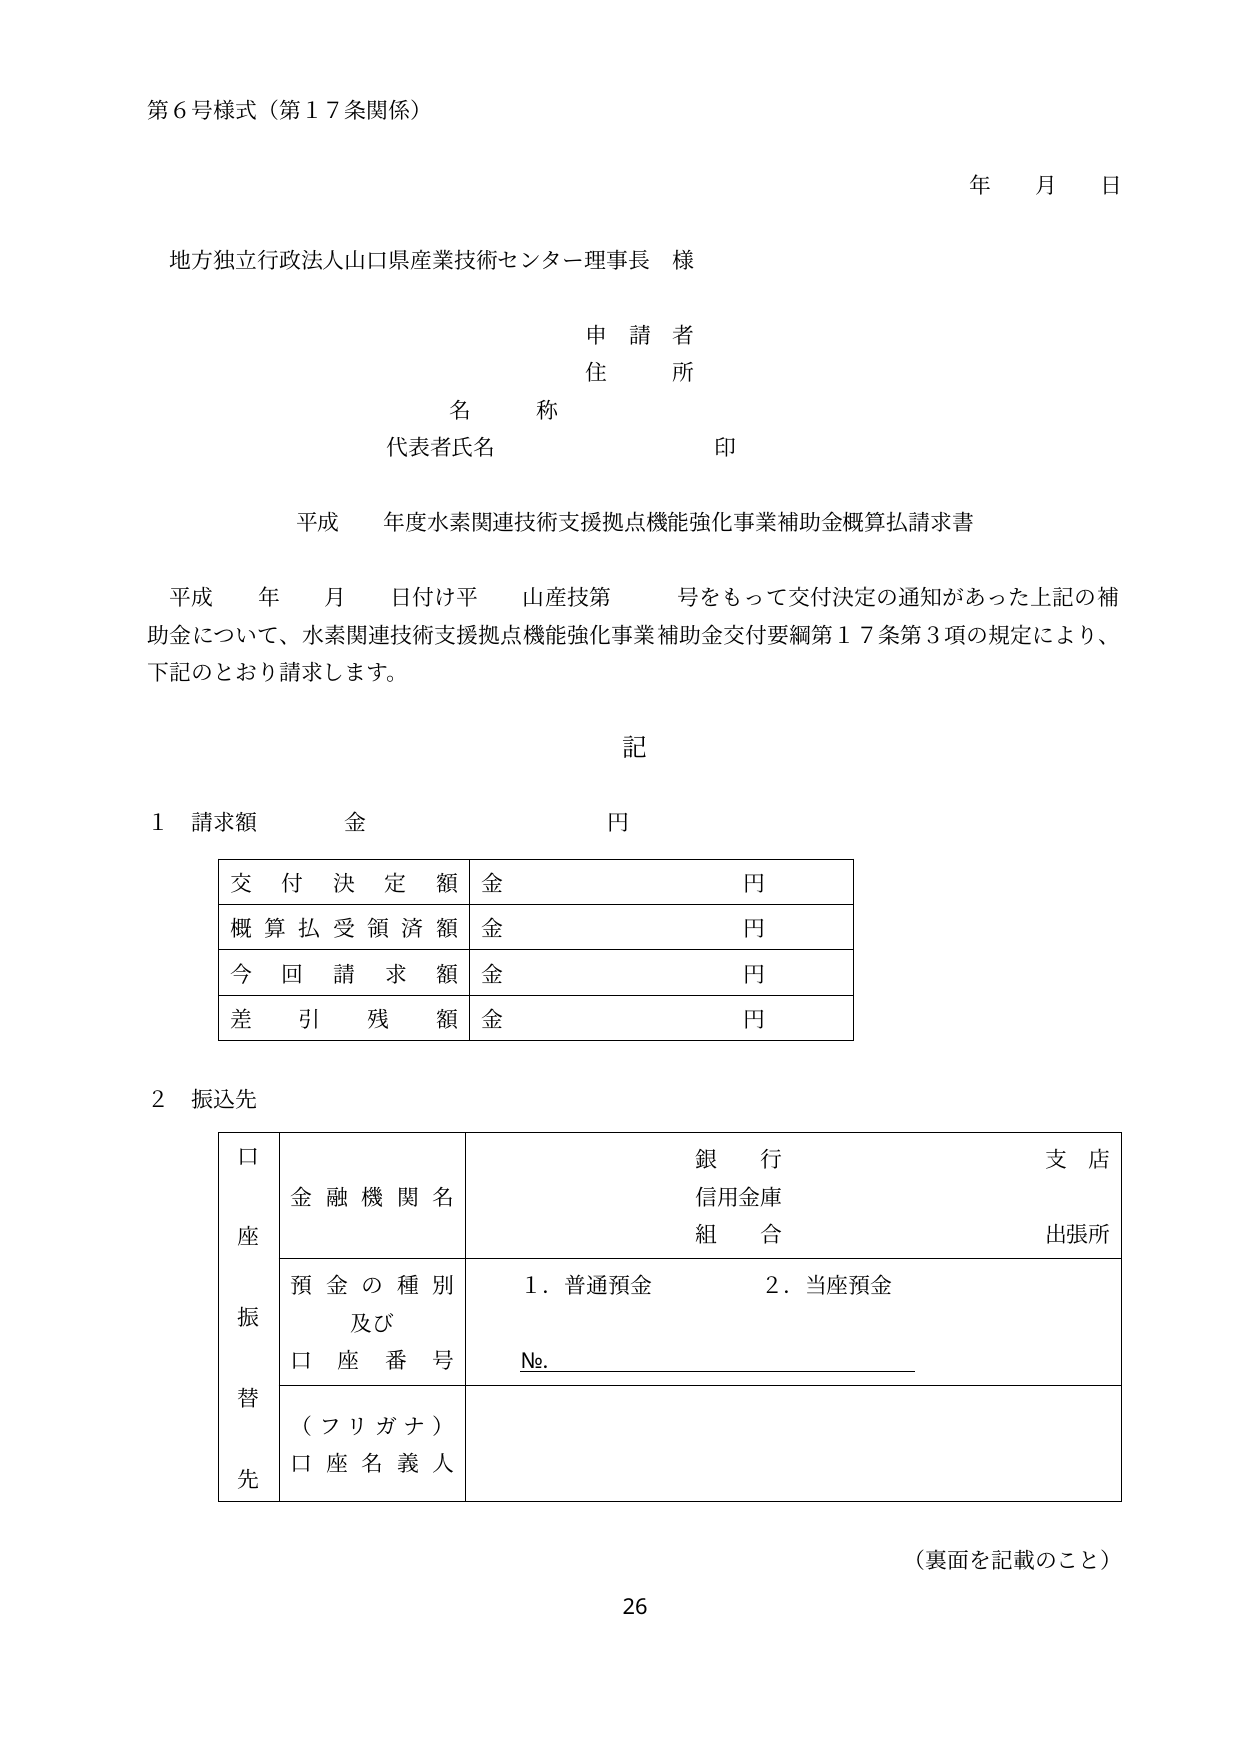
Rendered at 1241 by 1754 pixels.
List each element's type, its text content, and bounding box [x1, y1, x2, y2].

table_header 口座振替先 [219, 1133, 279, 1501]
table_cell １．普通預金 ２．当座預金 №． [466, 1259, 1121, 1385]
table_cell 預金の種別 及び 口座番号 [280, 1259, 465, 1385]
table_cell 差引残額 [219, 996, 469, 1040]
text 住 所 [148, 352, 1122, 390]
table_header 金 円 [470, 860, 853, 904]
table_header 交付決定額 [219, 860, 469, 904]
table_header 金融機関名 [280, 1133, 465, 1258]
table_cell [466, 1386, 1121, 1501]
text 地方独立行政法人山口県産業技術センター理事長 様 [148, 240, 1122, 277]
text 平成 年 月 日付け平 山産技第 号をもって交付決定の通知があった上記の補助金について、水素関連技術支援拠点機能強化事業補助金交付要綱第１７条第３項の規定により、下記のとおり請求します。 [148, 577, 1122, 690]
text 名 称 [148, 390, 1122, 427]
text 年 月 日 [148, 165, 1122, 202]
text 第６号様式（第１７条関係） [148, 90, 1122, 127]
text 平成 年度水素関連技術支援拠点機能強化事業補助金概算払請求書 [148, 502, 1122, 540]
table_cell 概算払受領済額 [219, 905, 469, 949]
table_cell 金 円 [470, 905, 853, 949]
table_header 支 店 出張所 [794, 1133, 1121, 1258]
text （裏面を記載のこと） [148, 1540, 1122, 1577]
table_cell 金 円 [470, 950, 853, 995]
text 申 請 者 [148, 315, 1122, 352]
table_header 銀 行 信用金庫 組 合 [466, 1133, 794, 1258]
text １ 請求額 金 円 [148, 802, 1122, 840]
table_cell （フリガナ） 口座名義人 [280, 1386, 465, 1501]
table_cell 金 円 [470, 996, 853, 1040]
table_cell 今回請求額 [219, 950, 469, 995]
text ２ 振込先 [148, 1079, 1122, 1116]
subtitle 記 [148, 727, 1122, 765]
text 代表者氏名 印 [148, 427, 1122, 465]
